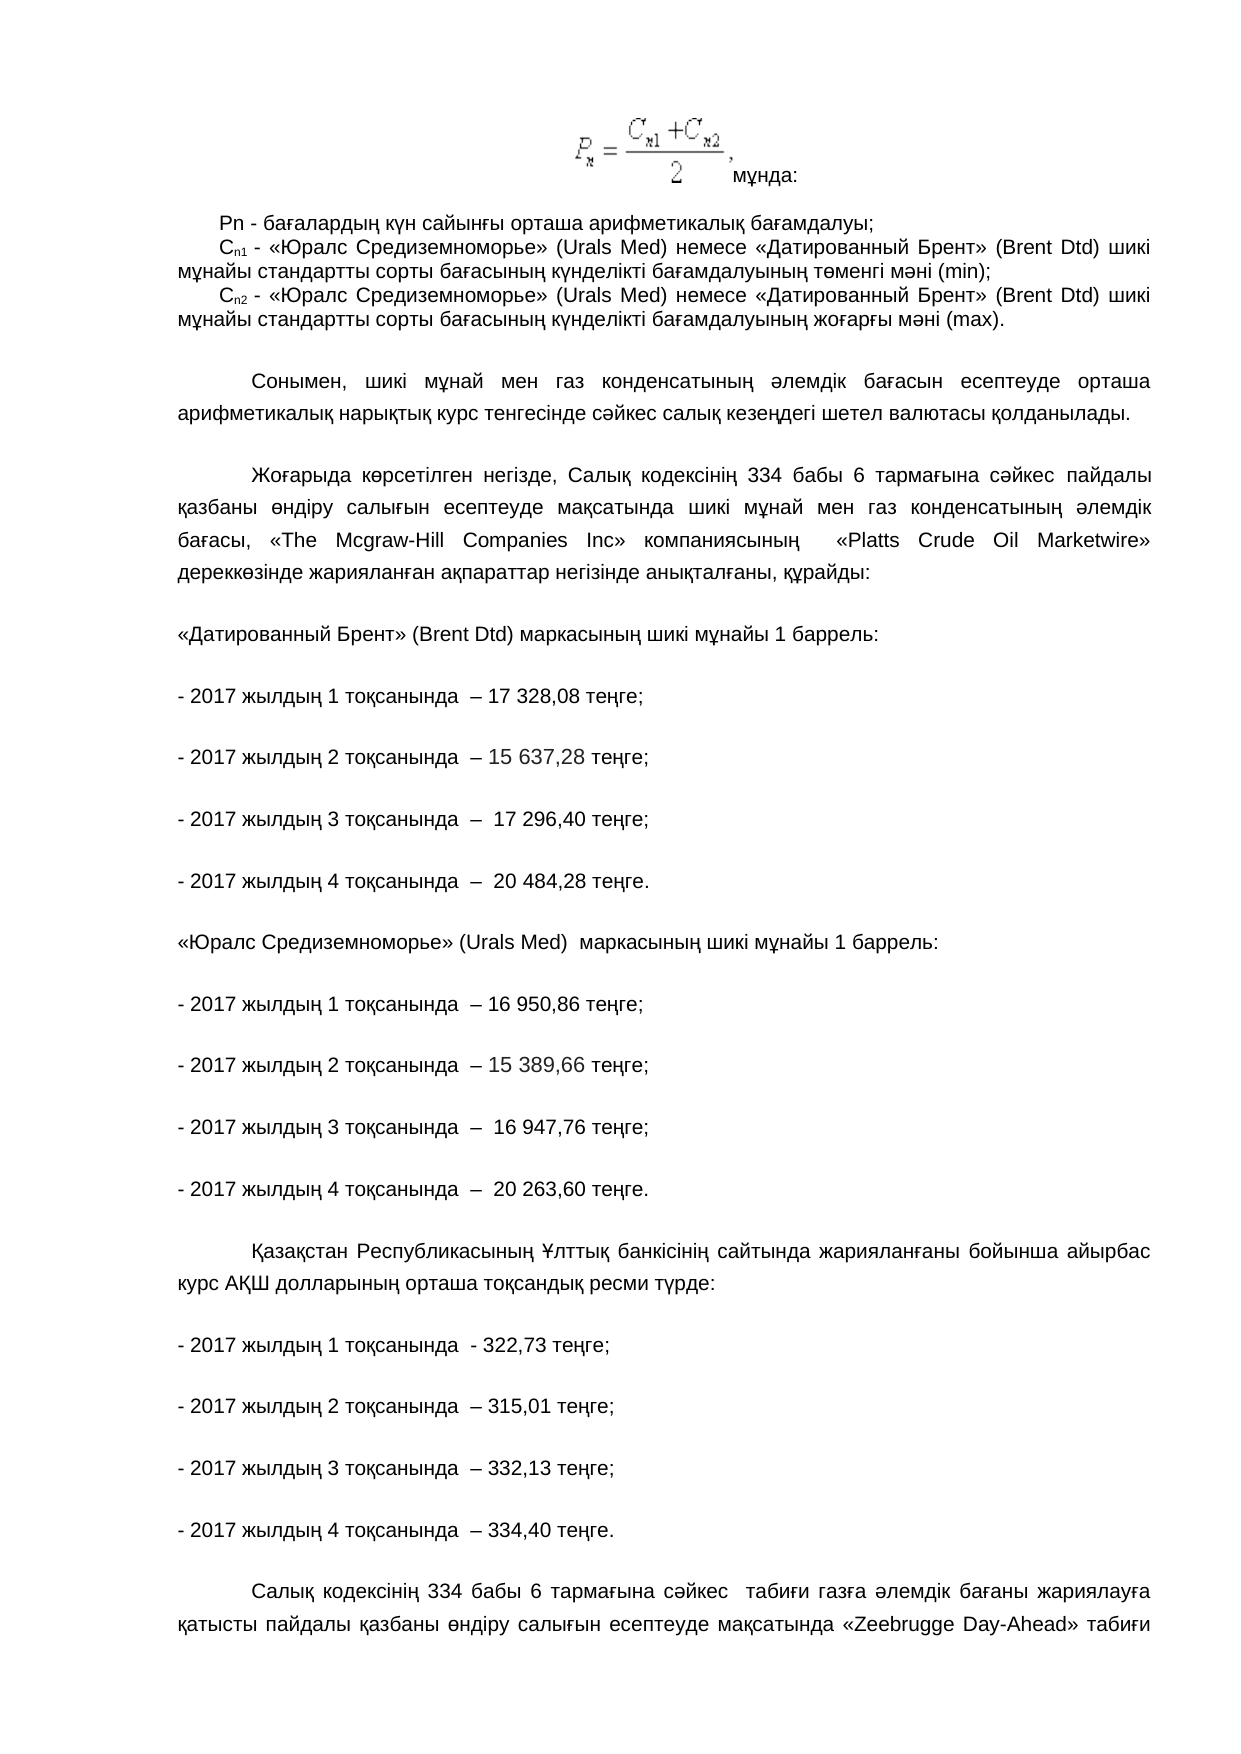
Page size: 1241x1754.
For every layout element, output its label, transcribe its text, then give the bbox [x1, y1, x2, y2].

text Рn - бағалардың күн сайынғы орташа арифметикалық бағамдалуы; [177, 211, 1152, 235]
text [177, 1571, 1152, 1636]
text Қазақстан Республикасының Ұлттық банкісінің сайтында жарияланғаны бойынша айырбас курс АҚШ долларының орташа тоқсандық ресми түрде: [177, 1230, 1152, 1295]
picture [575, 118, 733, 183]
text - 2017 жылдың 1 тоқсанында – 16 950,86 теңге; [177, 983, 1152, 1016]
text - 2017 жылдың 1 тоқсанында – 17 328,08 теңге; [177, 675, 1152, 707]
text - 2017 жылдың 1 тоқсанында - 322,73 теңге; [177, 1324, 1152, 1357]
text Жоғарыда көрсетілген негізде, Салық кодексінің 334 бабы 6 тармағына сәйкес пайдалы қазбаны өндіру салығын есептеуде мақсатында шикi мұнай мен газ конденсатының әлемдiк бағасы, «The Mcgraw-Hill Companies Inc» компаниясының «Platts Crude Oil Marketwire» дереккөзiнде жарияланған ақпараттар негiзiнде анықталғаны, құрайды: [177, 454, 1152, 584]
text Сn2 - «Юралс Средиземноморье» (Urals Med) немесе «Датированный Брент» (Brent Dtd) шикi мұнайы стандартты сорты бағасының күнделiктi бағамдалуының жоғарғы мәнi (max). [177, 283, 1152, 331]
text - 2017 жылдың 4 тоқсанында – 20 484,28 теңге. [177, 860, 1152, 892]
text - 2017 жылдың 3 тоқсанында – 332,13 теңге; [177, 1447, 1152, 1480]
text - 2017 жылдың 2 тоқсанында – 315,01 теңге; [177, 1386, 1152, 1418]
text - 2017 жылдың 2 тоқсанында – 15 637,28 теңге; [177, 737, 1152, 769]
text - 2017 жылдың 3 тоқсанында – 16 947,76 теңге; [177, 1107, 1152, 1139]
text - 2017 жылдың 3 тоқсанында – 17 296,40 теңге; [177, 798, 1152, 831]
text «Датированный Брент» (Brent Dtd) маркасының шикі мұнайы 1 баррель: [177, 613, 1152, 646]
text Сонымен, шикi мұнай мен газ конденсатының әлемдiк бағасын есептеуде орташа арифметикалық нарықтық курс тенгесінде сәйкес салық кезеңдегі шетел валютасы қолданылады. [177, 360, 1152, 425]
text - 2017 жылдың 4 тоқсанында – 20 263,60 теңге. [177, 1168, 1152, 1201]
text мұнда: [177, 118, 1152, 187]
text «Юралс Средиземноморье» (Urals Med) маркасының шикі мұнайы 1 баррель: [177, 922, 1152, 954]
text Сn1 - «Юралс Средиземноморье» (Urals Med) немесе «Датированный Брент» (Brent Dtd) шикi мұнайы стандартты сорты бағасының күнделiктi бағамдалуының төменгi мәнi (min); [177, 235, 1152, 283]
text - 2017 жылдың 4 тоқсанында – 334,40 теңге. [177, 1509, 1152, 1542]
text - 2017 жылдың 2 тоқсанында – 15 389,66 теңге; [177, 1045, 1152, 1077]
